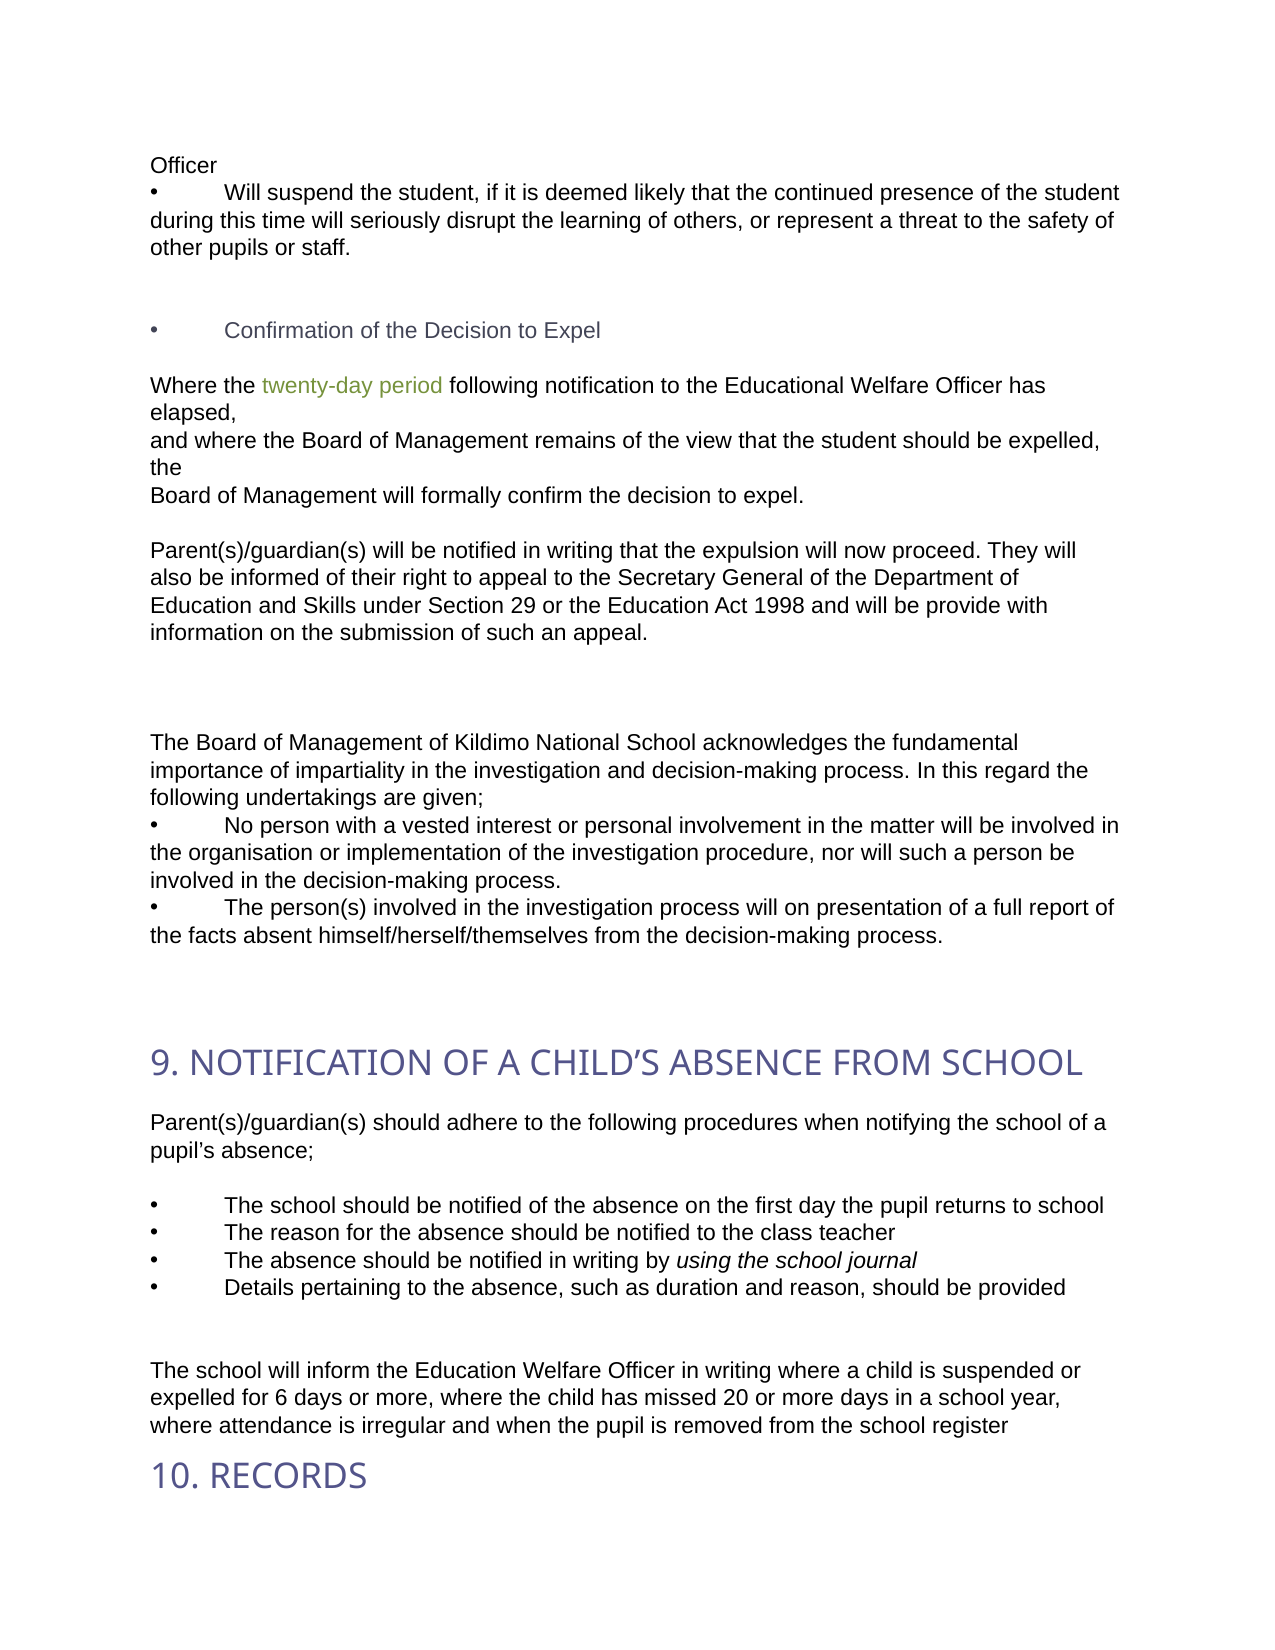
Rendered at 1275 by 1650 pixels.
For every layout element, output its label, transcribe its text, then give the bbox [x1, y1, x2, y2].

text The Board of Management of Kildimo National School acknowledges the fundamental importance of impartiality in the investigation and decision-making process. In this regard the following undertakings are given; [150, 727, 1125, 810]
text Board of Management will formally confirm the decision to expel. [150, 480, 1125, 507]
list The person(s) involved in the investigation process will on presentation of a full report of the facts absent himself/herself/themselves from the decision-making process. [150, 892, 1125, 947]
text and where the Board of Management remains of the view that the student should be expelled, the [150, 425, 1125, 480]
list No person with a vested interest or personal involvement in the matter will be involved in the organisation or implementation of the investigation procedure, nor will such a person be involved in the decision-making process. [150, 810, 1125, 892]
list The reason for the absence should be notified to the class teacher [150, 1217, 1125, 1245]
list The school should be notified of the absence on the first day the pupil returns to school [150, 1190, 1125, 1217]
text 9. NOTIFICATION OF A CHILD’S ABSENCE FROM SCHOOL [150, 1052, 1125, 1080]
list Details pertaining to the absence, such as duration and reason, should be provided [150, 1272, 1125, 1300]
list The absence should be notified in writing by using the school journal [150, 1245, 1125, 1272]
list Will suspend the student, if it is deemed likely that the continued presence of the student during this time will seriously disrupt the learning of others, or represent a threat to the safety of other pupils or staff. [150, 177, 1125, 260]
text Parent(s)/guardian(s) will be notified in writing that the expulsion will now proceed. They will also be informed of their right to appeal to the Secretary General of the Department of Education and Skills under Section 29 or the Education Act 1998 and will be provide with information on the submission of such an appeal. [150, 535, 1125, 645]
text The school will inform the Education Welfare Officer in writing where a child is suspended or expelled for 6 days or more, where the child has missed 20 or more days in a school year, where attendance is irregular and when the pupil is removed from the school register [150, 1355, 1125, 1437]
text 10. RECORDS [150, 1465, 1125, 1492]
text Parent(s)/guardian(s) should adhere to the following procedures when notifying the school of a pupil’s absence; [150, 1107, 1125, 1162]
text Where the twenty-day period following notification to the Educational Welfare Officer has elapsed, [150, 370, 1125, 425]
list Confirmation of the Decision to Expel [150, 315, 1125, 342]
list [150, 150, 1125, 177]
